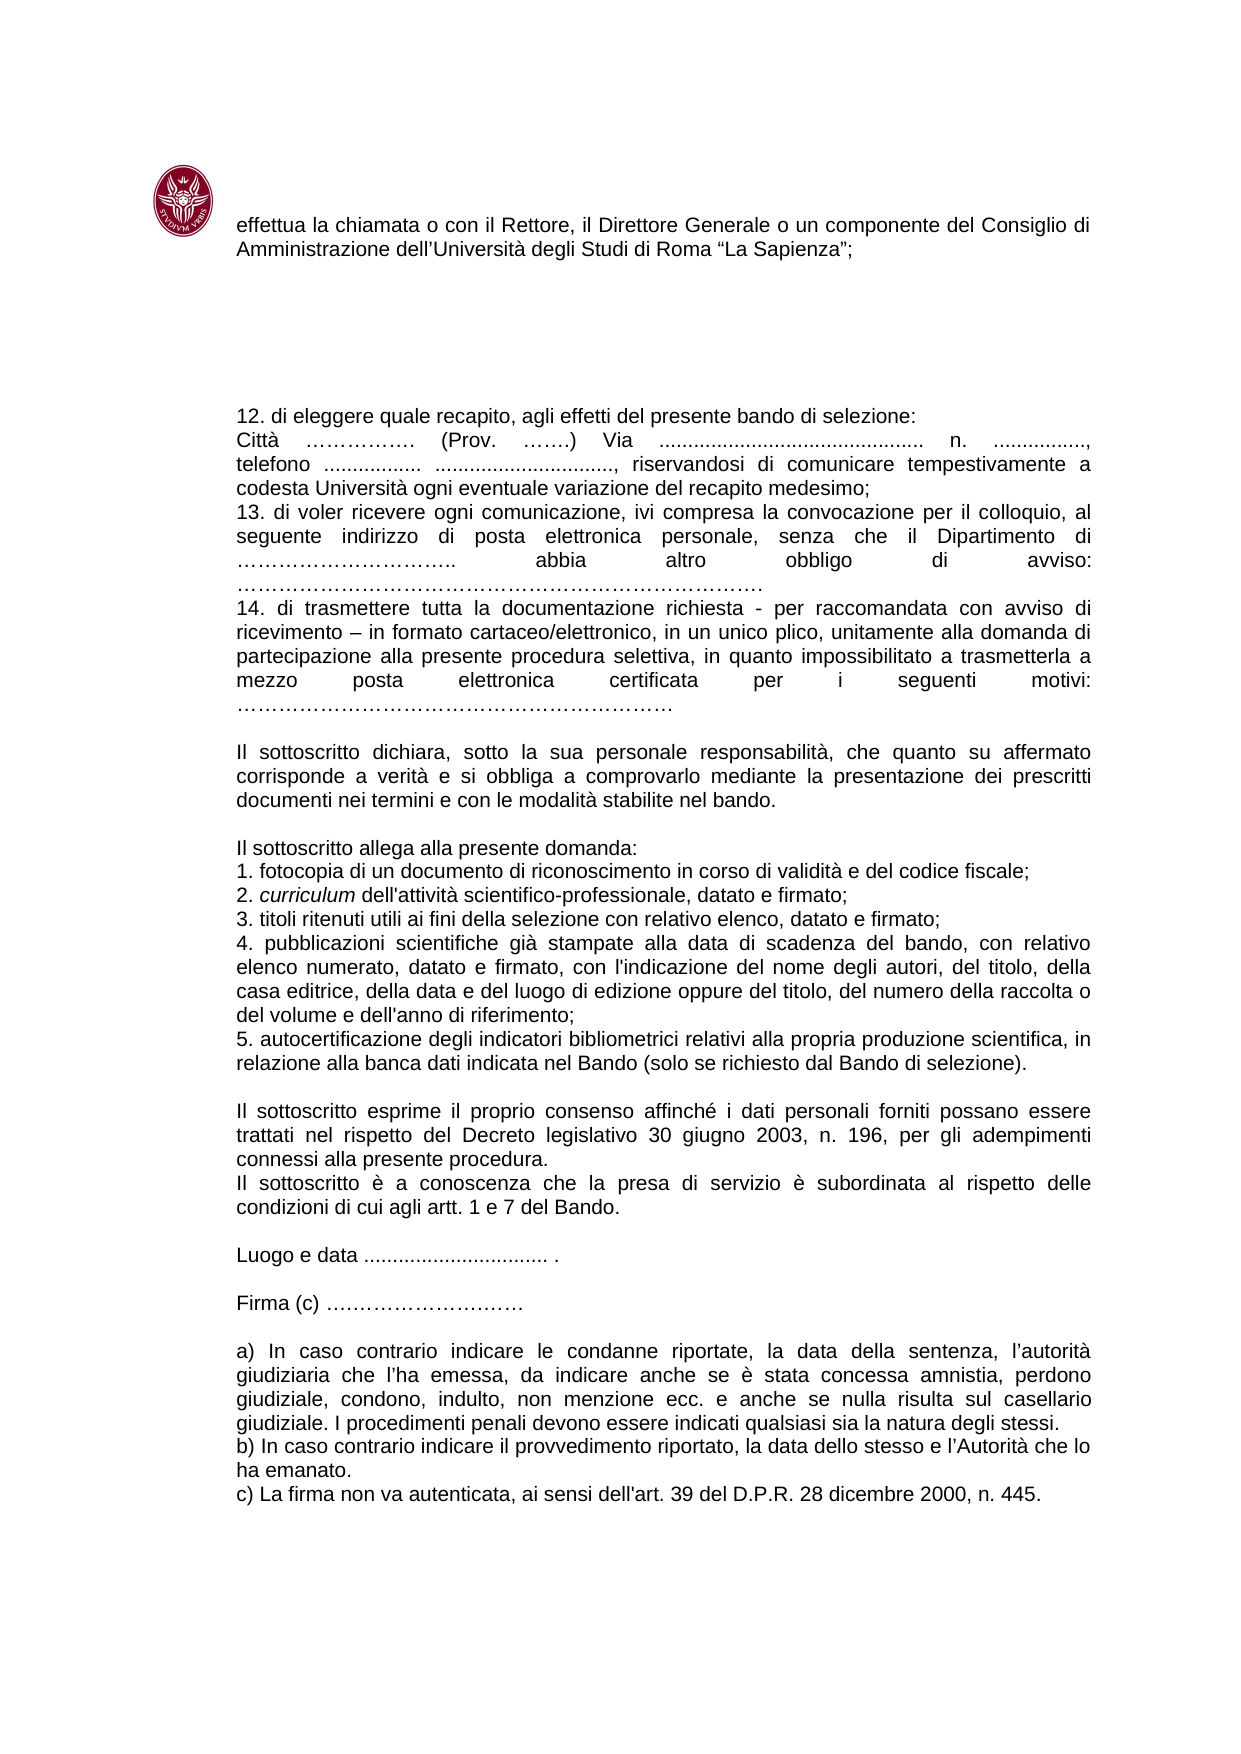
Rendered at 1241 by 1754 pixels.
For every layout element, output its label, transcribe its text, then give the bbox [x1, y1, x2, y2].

text Il sottoscritto dichiara, sotto la sua personale responsabilità, che quanto su affermato corrisponde a verità e si obbliga a comprovarlo mediante la presentazione dei prescritti documenti nei termini e con le modalità stabilite nel bando. [236, 739, 1092, 811]
text Il sottoscritto allega alla presente domanda: [236, 835, 1092, 859]
text 12. di eleggere quale recapito, agli effetti del presente bando di selezione: [236, 404, 1092, 428]
text 5. autocertificazione degli indicatori bibliometrici relativi alla propria produzione scientifica, in relazione alla banca dati indicata nel Bando (solo se richiesto dal Bando di selezione). [236, 1027, 1092, 1075]
text Il sottoscritto è a conoscenza che la presa di servizio è subordinata al rispetto delle condizioni di cui agli artt. 1 e 7 del Bando. [236, 1171, 1092, 1219]
text Luogo e data ................................ . [236, 1243, 1092, 1267]
text 3. titoli ritenuti utili ai fini della selezione con relativo elenco, datato e firmato; [236, 907, 1092, 931]
text 14. di trasmettere tutta la documentazione richiesta - per raccomandata con avviso di ricevimento – in formato cartaceo/elettronico, in un unico plico, unitamente alla domanda di partecipazione alla presente procedura selettiva, in quanto impossibilitato a trasmetterla a mezzo posta elettronica certificata per i seguenti motivi: ……………………………………………………… [236, 596, 1092, 716]
text Città ……………. (Prov. …….) Via .............................................. n. ................, telefono ................. ..............................., riservandosi di comunicare tempestivamente a codesta Università ogni eventuale variazione del recapito medesimo; [236, 428, 1092, 500]
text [236, 212, 1092, 260]
text a) In caso contrario indicare le condanne riportate, la data della sentenza, l’autorità giudiziaria che l’ha emessa, da indicare anche se è stata concessa amnistia, perdono giudiziale, condono, indulto, non menzione ecc. e anche se nulla risulta sul casellario giudiziale. I procedimenti penali devono essere indicati qualsiasi sia la natura degli stessi. [236, 1338, 1092, 1434]
text 1. fotocopia di un documento di riconoscimento in corso di validità e del codice fiscale; [236, 859, 1092, 883]
text 13. di voler ricevere ogni comunicazione, ivi compresa la convocazione per il colloquio, al seguente indirizzo di posta elettronica personale, senza che il Dipartimento di ………………………….. abbia altro obbligo di avviso: …………………………………………………………………. [236, 500, 1092, 596]
text b) In caso contrario indicare il provvedimento riportato, la data dello stesso e l’Autorità che lo ha emanato. [236, 1434, 1092, 1482]
text Il sottoscritto esprime il proprio consenso affinché i dati personali forniti possano essere trattati nel rispetto del Decreto legislativo 30 giugno 2003, n. 196, per gli adempimenti connessi alla presente procedura. [236, 1099, 1092, 1171]
picture [0, 0, 414, 266]
text c) La firma non va autenticata, ai sensi dell'art. 39 del D.P.R. 28 dicembre 2000, n. 445. [236, 1482, 1092, 1506]
text 2. curriculum dell'attività scientifico-professionale, datato e firmato; [236, 883, 1092, 907]
text Firma (c) ….……………….…… [236, 1291, 1092, 1314]
text 4. pubblicazioni scientifiche già stampate alla data di scadenza del bando, con relativo elenco numerato, datato e firmato, con l'indicazione del nome degli autori, del titolo, della casa editrice, della data e del luogo di edizione oppure del titolo, del numero della raccolta o del volume e dell'anno di riferimento; [236, 931, 1092, 1027]
